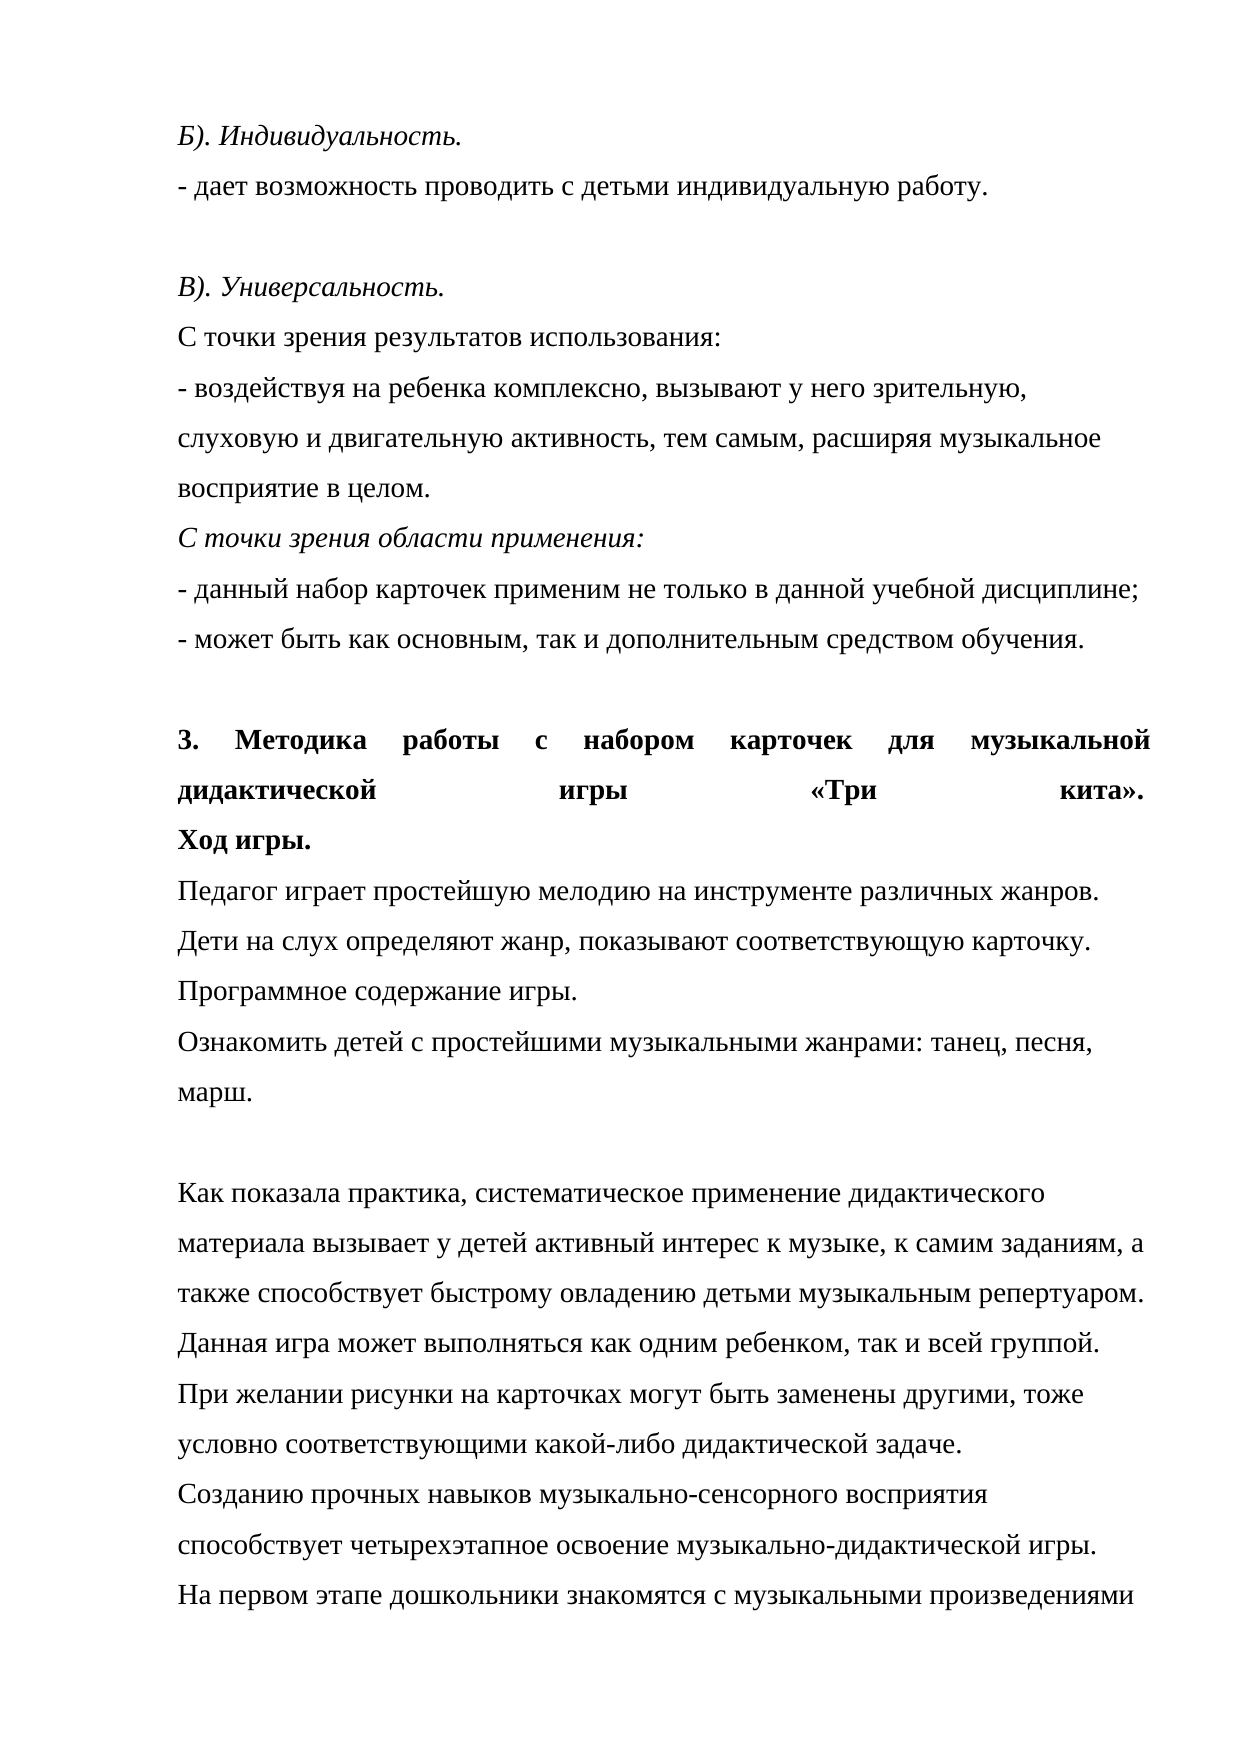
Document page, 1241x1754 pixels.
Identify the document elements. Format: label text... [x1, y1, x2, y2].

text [177, 873, 1152, 1611]
text 3. Методика работы с набором карточек для музыкальной дидактической игры «Три кита». Ход игры. [177, 722, 1152, 856]
text Б). Индивидуальность. - дает возможность проводить с детьми индивидуальную работу. В). Универсальность. С точки зрения результатов использования: - воздействуя на ребенка комплексно, вызывают у него зрительную, слуховую и двигательную активность, тем самым, расширяя музыкальное восприятие в целом. С точки зрения области применения: - данный набор карточек применим не только в данной учебной дисциплине; - может быть как основным, так и дополнительным средством обучения. [177, 118, 1152, 655]
